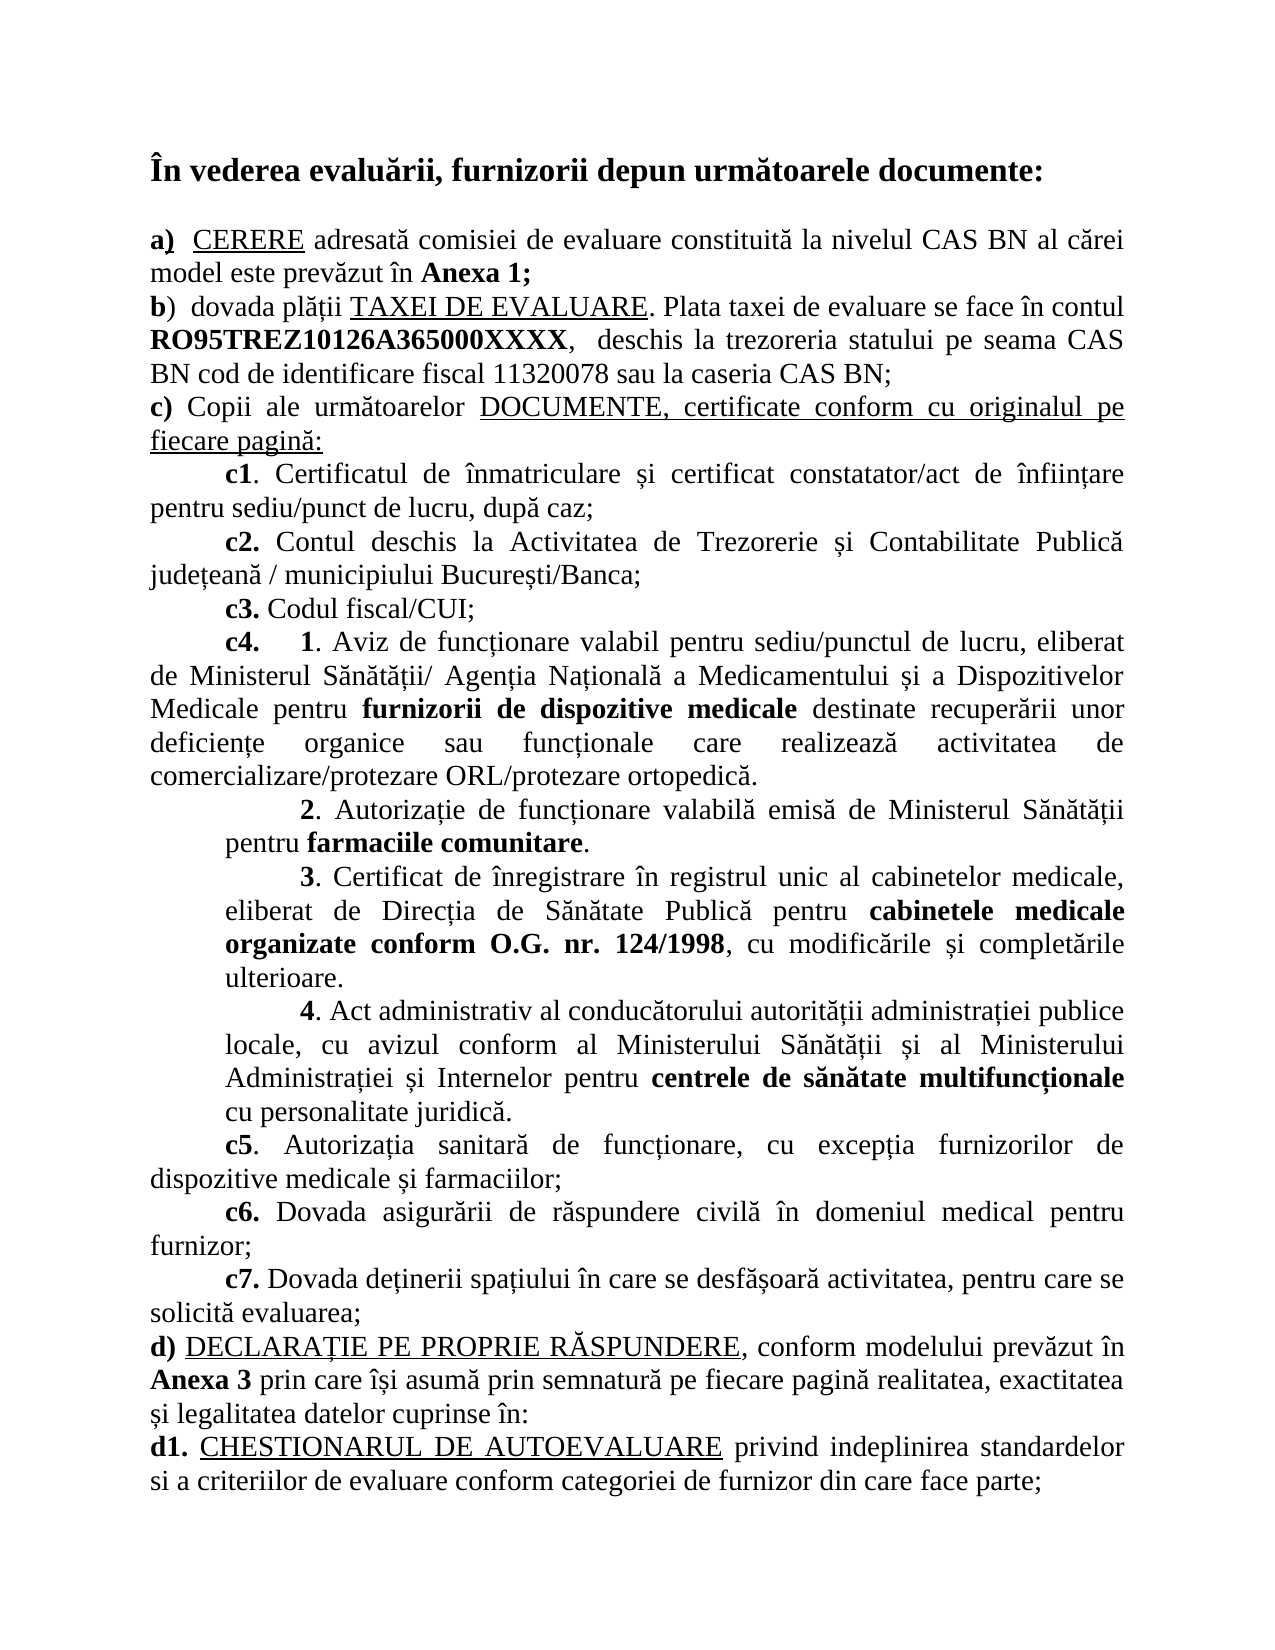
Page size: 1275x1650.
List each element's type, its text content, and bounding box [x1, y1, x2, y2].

text d1. CHESTIONARUL DE AUTOEVALUARE privind indeplinirea standardelor si a criteriilor de evaluare conform categoriei de furnizor din care face parte; [150, 1429, 1125, 1496]
text b) dovada plății TAXEI DE EVALUARE. Plata taxei de evaluare se face în contul RO95TREZ10126A365000XXXX, deschis la trezoreria statului pe seama CAS BN cod de identificare fiscal 11320078 sau la caseria CAS BN; [150, 289, 1125, 389]
text În vederea evaluării, furnizorii depun următoarele documente: [150, 150, 1125, 188]
text c5. Autorizația sanitară de funcționare, cu excepția furnizorilor de dispozitive medicale și farmaciilor; [150, 1127, 1125, 1194]
text 3. Certificat de înregistrare în registrul unic al cabinetelor medicale, eliberat de Direcția de Sănătate Publică pentru cabinetele medicale organizate conform O.G. nr. 124/1998, cu modificările și completările ulterioare. [225, 859, 1125, 993]
text c3. Codul fiscal/CUI; [150, 591, 1125, 624]
text c) Copii ale următoarelor DOCUMENTE, certificate conform cu originalul pe fiecare pagină: [150, 389, 1125, 457]
text c1. Certificatul de înmatriculare și certificat constatator/act de înființare pentru sediu/punct de lucru, după caz; [150, 457, 1125, 524]
text c6. Dovada asigurării de răspundere civilă în domeniul medical pentru furnizor; [150, 1194, 1125, 1262]
text 2. Autorizație de funcționare valabilă emisă de Ministerul Sănătății pentru farmaciile comunitare. [225, 792, 1125, 859]
text c4. 1. Aviz de funcționare valabil pentru sediu/punctul de lucru, eliberat de Ministerul Sănătății/ Agenția Națională a Medicamentului și a Dispozitivelor Medicale pentru furnizorii de dispozitive medicale destinate recuperării unor deficiențe organice sau funcționale care realizează activitatea de comercializare/protezare ORL/protezare ortopedică. [150, 624, 1125, 792]
text a) CERERE adresată comisiei de evaluare constituită la nivelul CAS BN al cărei model este prevăzut în Anexa 1; [150, 222, 1125, 289]
text 4. Act administrativ al conducătorului autorității administrației publice locale, cu avizul conform al Ministerului Sănătății și al Ministerului Administrației și Internelor pentru centrele de sănătate multifuncționale cu personalitate juridică. [225, 993, 1125, 1127]
text c2. Contul deschis la Activitatea de Trezorerie și Contabilitate Publică județeană / municipiului București/Banca; [150, 524, 1125, 591]
text c7. Dovada deținerii spațiului în care se desfășoară activitatea, pentru care se solicită evaluarea; [150, 1262, 1125, 1329]
text d) DECLARAȚIE PE PROPRIE RĂSPUNDERE, conform modelului prevăzut în Anexa 3 prin care își asumă prin semnatură pe fiecare pagină realitatea, exactitatea și legalitatea datelor cuprinse în: [150, 1329, 1125, 1429]
